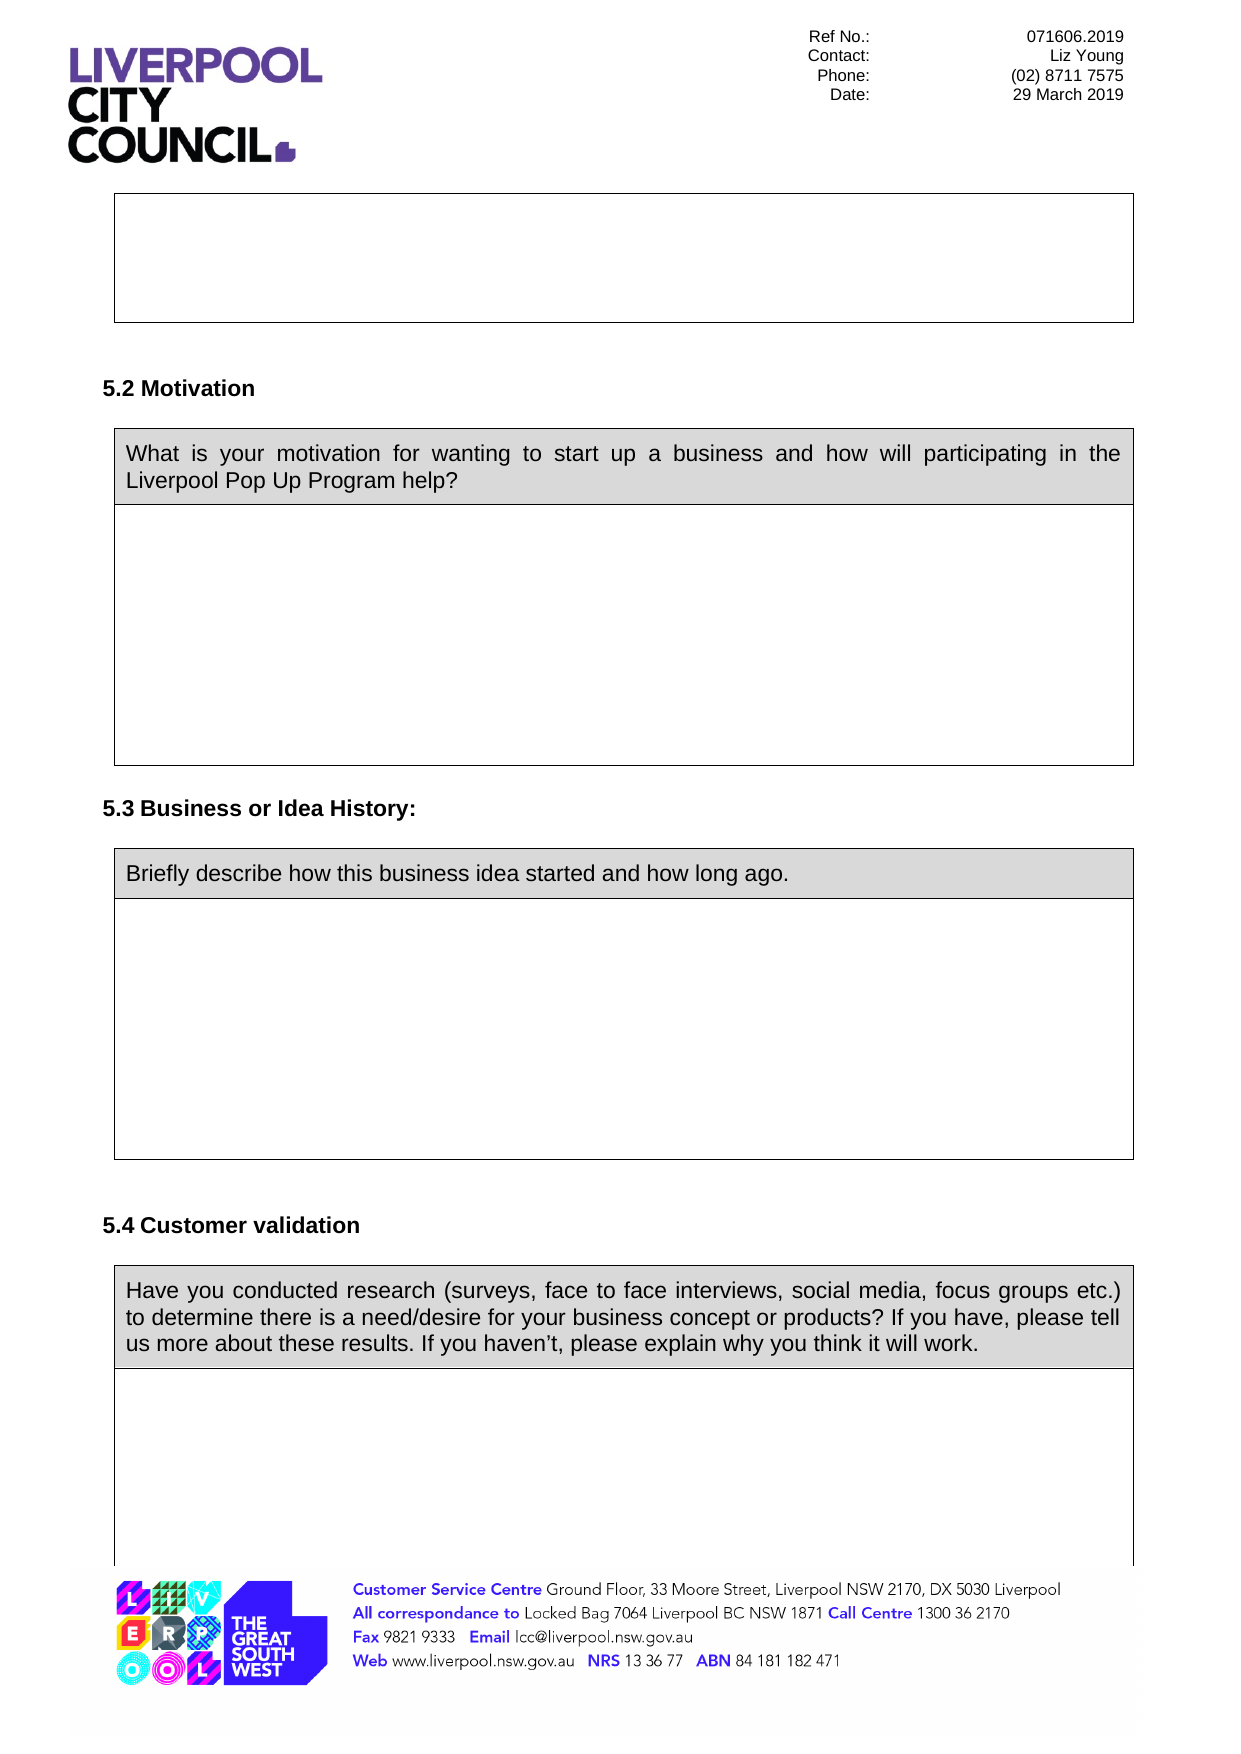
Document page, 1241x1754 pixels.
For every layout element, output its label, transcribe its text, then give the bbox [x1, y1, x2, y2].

table_cell [115, 899, 1133, 1158]
table_cell [115, 505, 1133, 765]
list Customer validation [102, 1212, 1137, 1238]
table_header What is your motivation for wanting to start up a business and how will participating in the Liverpool Pop Up Program help? [115, 429, 1133, 504]
table_cell [115, 194, 1133, 322]
picture [24, 0, 998, 193]
table_cell [115, 1369, 1133, 1566]
text 5.2 Motivation [102, 375, 1137, 402]
table_header Briefly describe how this business idea started and how long ago. [115, 849, 1133, 898]
picture [68, 1566, 1142, 1735]
table_header Have you conducted research (surveys, face to face interviews, social media, focus groups etc.) to determine there is a need/desire for your business concept or products? If you have, please tell us more about these results. If you haven’t, please explain why you think it will work. [115, 1266, 1133, 1367]
list Business or Idea History: [102, 795, 1137, 821]
